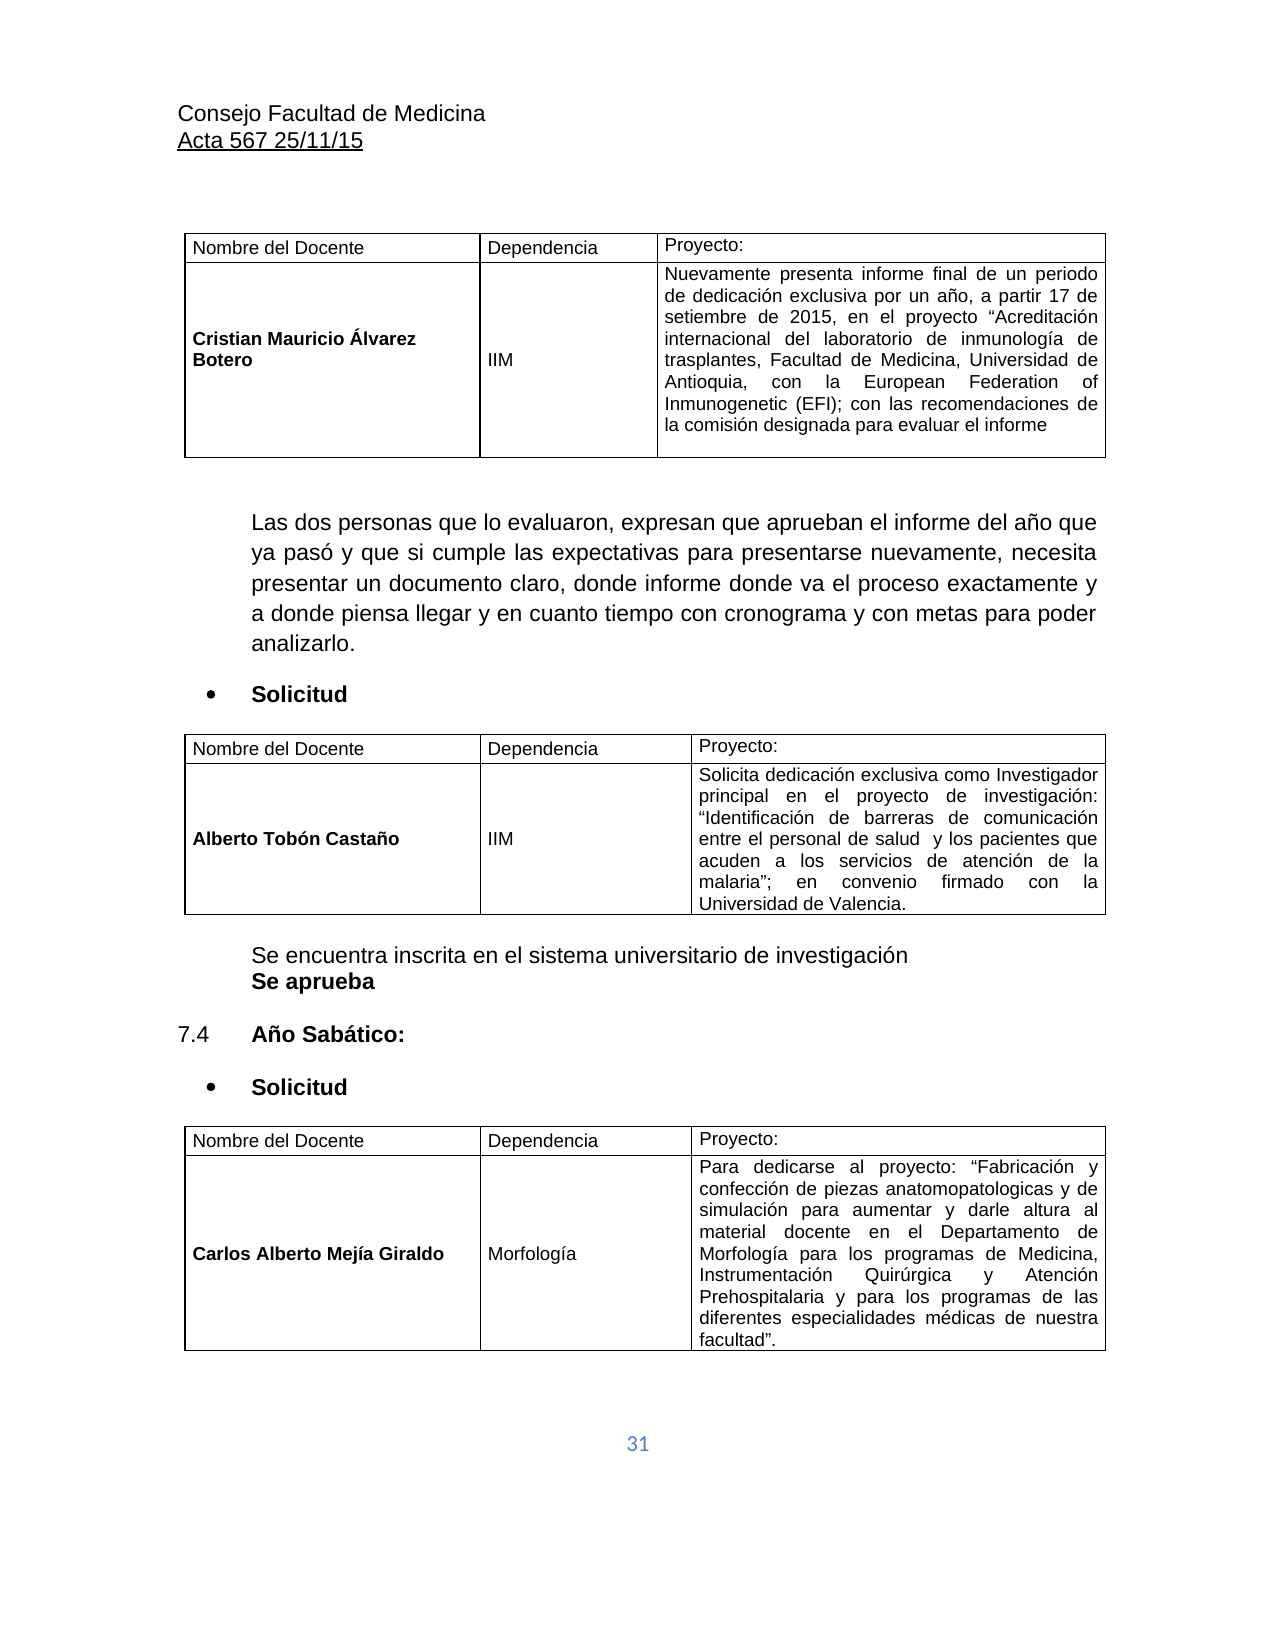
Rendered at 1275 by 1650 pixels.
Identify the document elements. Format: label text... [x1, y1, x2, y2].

list Solicitud [207, 1073, 1098, 1100]
table_cell Carlos Alberto Mejía Giraldo [186, 1156, 480, 1350]
list Solicitud [207, 681, 1098, 707]
table_cell IIM [481, 263, 657, 457]
text Se encuentra inscrita en el sistema universitario de investigación [177, 942, 1098, 968]
table_cell IIM [481, 764, 691, 914]
table_header Nombre del Docente [186, 735, 480, 762]
table_header Nombre del Docente [186, 234, 479, 262]
text Se aprueba [177, 968, 1098, 994]
table_header Dependencia [481, 735, 691, 762]
table_cell Nuevamente presenta informe final de un periodo de dedicación exclusiva por un año, a partir 17 de setiembre de 2015, en el proyecto “Acreditación internacional del laboratorio de inmunología de trasplantes, Facultad de Medicina, Universidad de Antioquia, con la European Federation of Inmunogenetic (EFI); con las recomendaciones de la comisión designada para evaluar el informe [658, 263, 1105, 457]
text Las dos personas que lo evaluaron, expresan que aprueban el informe del año que ya pasó y que si cumple las expectativas para presentarse nuevamente, necesita presentar un documento claro, donde informe donde va el proceso exactamente y a donde piensa llegar y en cuanto tiempo con cronograma y con metas para poder analizarlo. [251, 509, 1098, 656]
table_cell Morfología [481, 1156, 691, 1350]
table_cell Solicita dedicación exclusiva como Investigador principal en el proyecto de investigación: “Identificación de barreras de comunicación entre el personal de salud y los pacientes que acuden a los servicios de atención de la malaria”; en convenio firmado con la Universidad de Valencia. [692, 764, 1105, 914]
table_cell Alberto Tobón Castaño [186, 764, 480, 914]
table_cell Cristian Mauricio Álvarez Botero [186, 263, 479, 457]
list 7.4 Año Sabático: [177, 1021, 1098, 1047]
table_header Nombre del Docente [186, 1127, 480, 1155]
table_header Proyecto: [658, 234, 1105, 262]
table_header Proyecto: [692, 1127, 1105, 1155]
table_header Dependencia [481, 234, 657, 262]
table_header Dependencia [481, 1127, 691, 1155]
table_header Proyecto: [692, 735, 1105, 762]
table_cell Para dedicarse al proyecto: “Fabricación y confección de piezas anatomopatologicas y de simulación para aumentar y darle altura al material docente en el Departamento de Morfología para los programas de Medicina, Instrumentación Quirúrgica y Atención Prehospitalaria y para los programas de las diferentes especialidades médicas de nuestra facultad”. [692, 1156, 1105, 1350]
